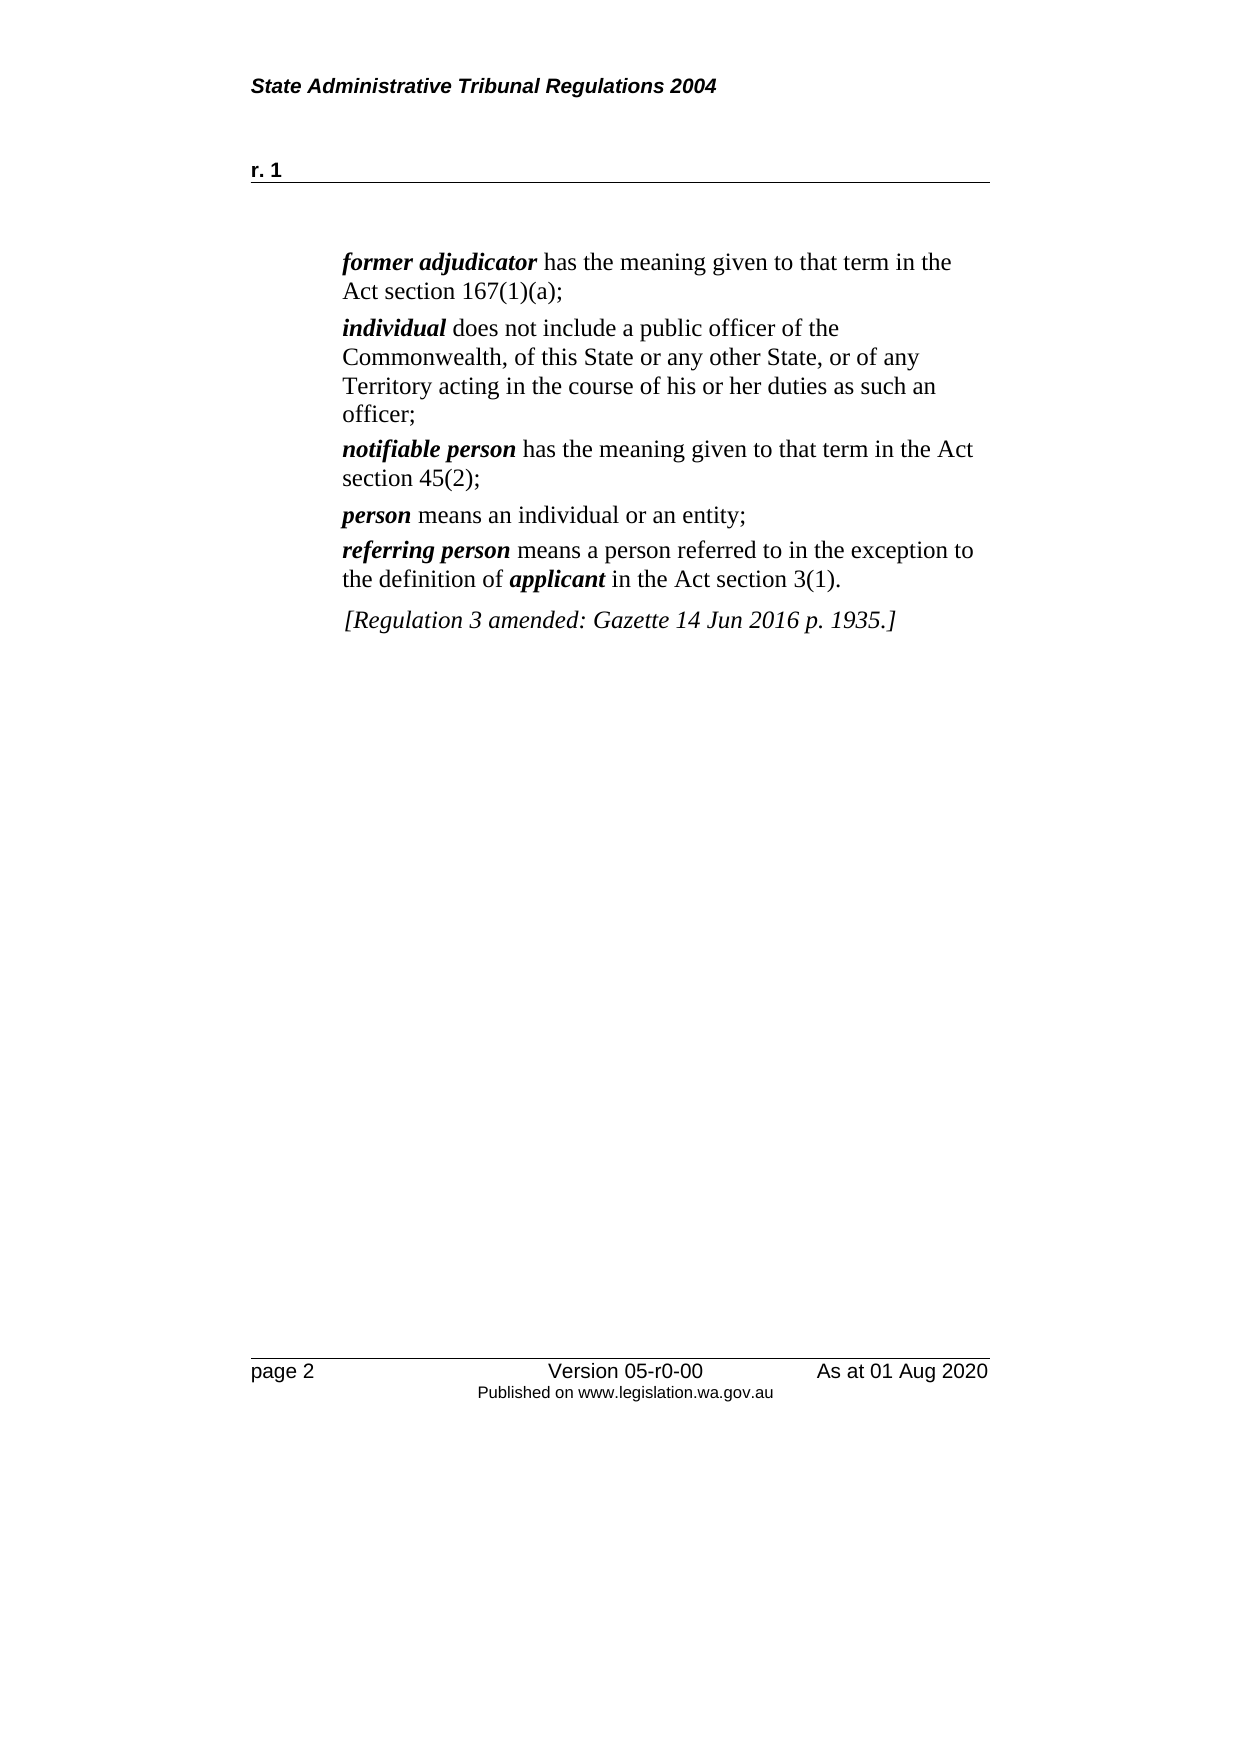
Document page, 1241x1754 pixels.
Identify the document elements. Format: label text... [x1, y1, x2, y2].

text referring person means a person referred to in the exception to the definition of applicant in the Act section 3(1). [251, 535, 990, 593]
text individual does not include a public officer of the Commonwealth, of this State or any other State, or of any Territory acting in the course of his or her duties as such an officer; [251, 313, 990, 428]
text notifiable person has the meaning given to that term in the Act section 45(2); [251, 434, 990, 492]
text person means an individual or an entity; [251, 500, 990, 529]
text former adjudicator has the meaning given to that term in the Act section 167(1)(a); [251, 247, 990, 305]
text [Regulation 3 amended: Gazette 14 Jun 2016 p. 1935.] [251, 605, 990, 634]
